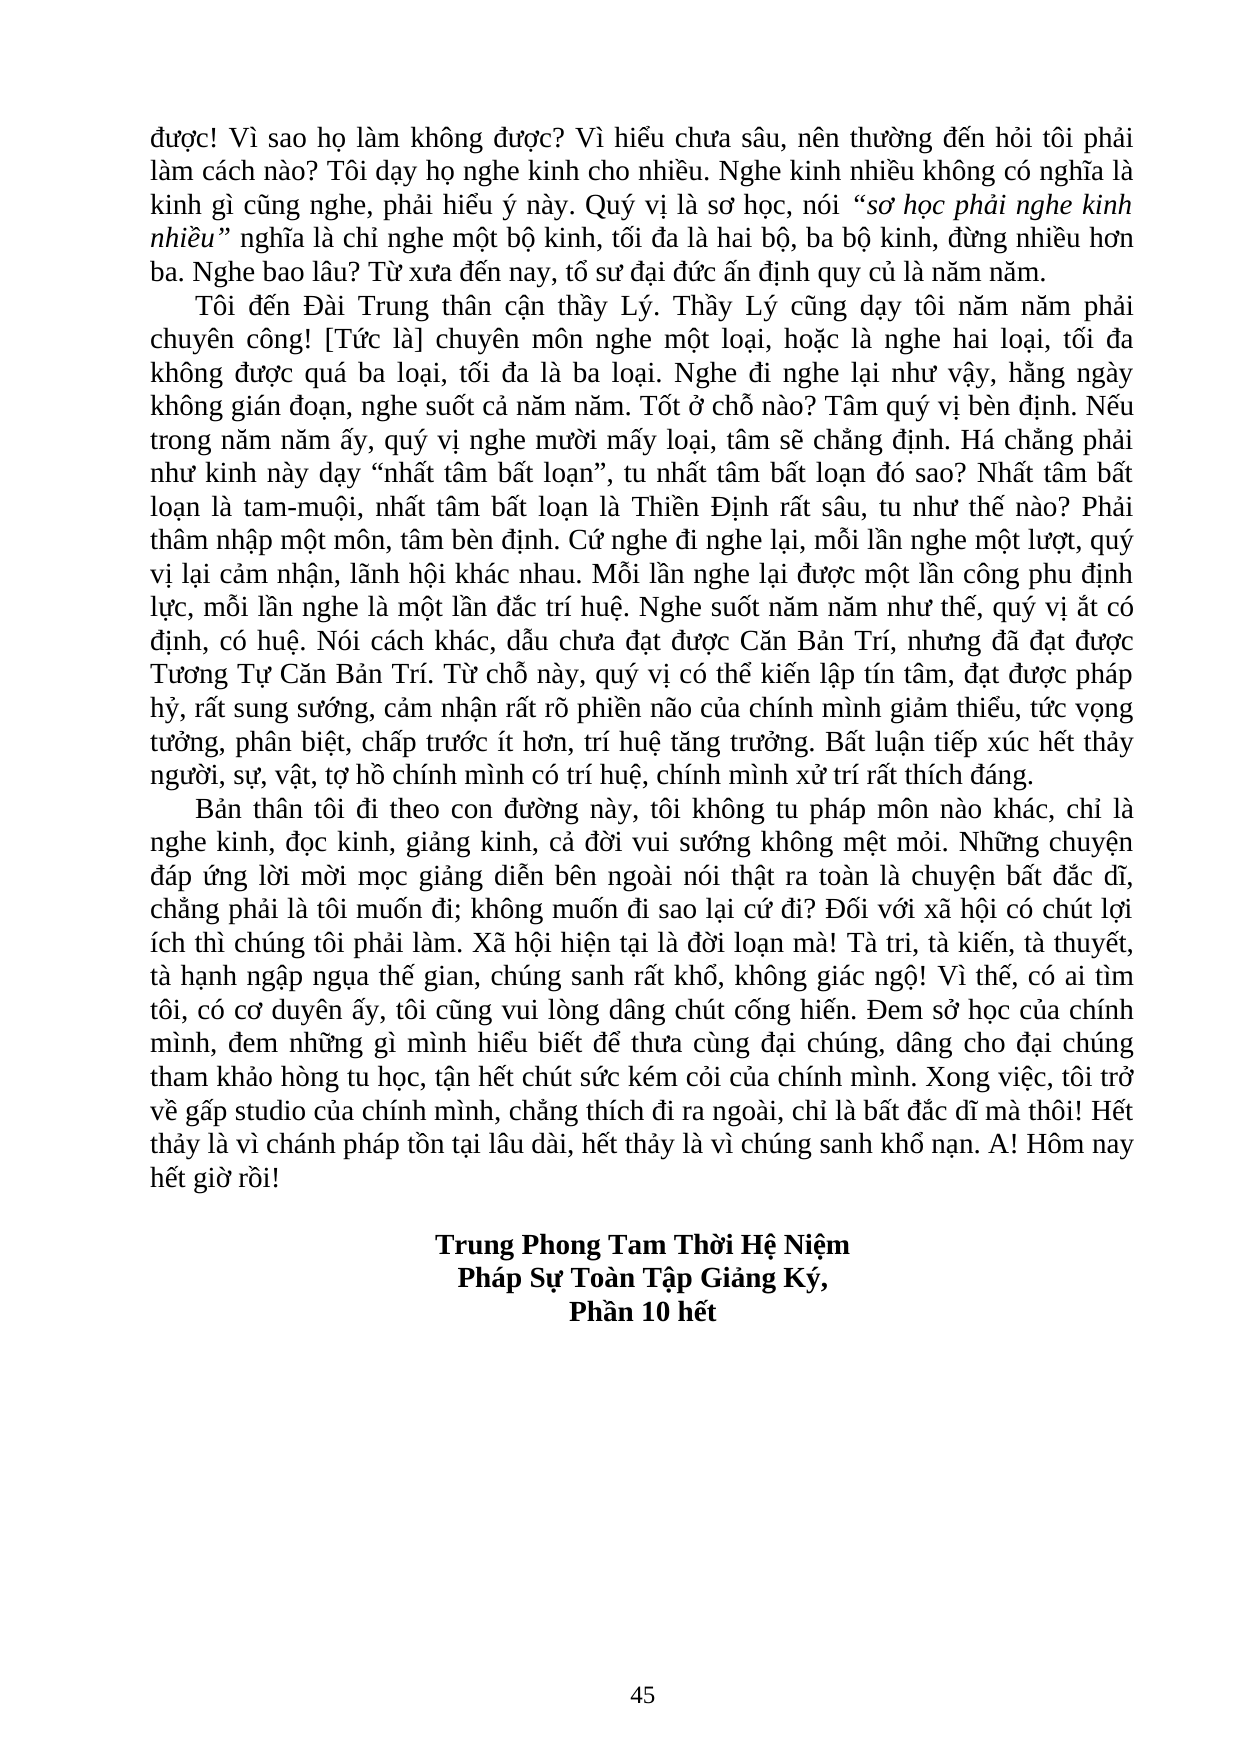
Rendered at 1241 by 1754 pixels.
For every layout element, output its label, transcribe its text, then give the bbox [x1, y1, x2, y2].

text Bản thân tôi đi theo con đường này, tôi không tu pháp môn nào khác, chỉ là nghe kinh, đọc kinh, giảng kinh, cả đời vui sướng không mệt mỏi. Những chuyện đáp ứng lời mời mọc giảng diễn bên ngoài nói thật ra toàn là chuyện bất đắc dĩ, chẳng phải là tôi muốn đi; không muốn đi sao lại cứ đi? Đối với xã hội có chút lợi ích thì chúng tôi phải làm. Xã hội hiện tại là đời loạn mà! Tà tri, tà kiến, tà thuyết, tà hạnh ngập ngụa thế gian, chúng sanh rất khổ, không giác ngộ! Vì thế, có ai tìm tôi, có cơ duyên ấy, tôi cũng vui lòng dâng chút cống hiến. Đem sở học của chính mình, đem những gì mình hiểu biết để thưa cùng đại chúng, dâng cho đại chúng tham khảo hòng tu học, tận hết chút sức kém cỏi của chính mình. Xong việc, tôi trở về gấp studio của chính mình, chẳng thích đi ra ngoài, chỉ là bất đắc dĩ mà thôi! Hết thảy là vì chánh pháp tồn tại lâu dài, hết thảy là vì chúng sanh khổ nạn. A! Hôm nay hết giờ rồi! [150, 791, 1135, 1193]
text Phần 10 hết [150, 1294, 1135, 1327]
text Tôi đến Đài Trung thân cận thầy Lý. Thầy Lý cũng dạy tôi năm năm phải chuyên công! [Tức là] chuyên môn nghe một loại, hoặc là nghe hai loại, tối đa không được quá ba loại, tối đa là ba loại. Nghe đi nghe lại như vậy, hằng ngày không gián đoạn, nghe suốt cả năm năm. Tốt ở chỗ nào? Tâm quý vị bèn định. Nếu trong năm năm ấy, quý vị nghe mười mấy loại, tâm sẽ chẳng định. Há chẳng phải như kinh này dạy “nhất tâm bất loạn”, tu nhất tâm bất loạn đó sao? Nhất tâm bất loạn là tam-muội, nhất tâm bất loạn là Thiền Định rất sâu, tu như thế nào? Phải thâm nhập một môn, tâm bèn định. Cứ nghe đi nghe lại, mỗi lần nghe một lượt, quý vị lại cảm nhận, lãnh hội khác nhau. Mỗi lần nghe lại được một lần công phu định lực, mỗi lần nghe là một lần đắc trí huệ. Nghe suốt năm năm như thế, quý vị ắt có định, có huệ. Nói cách khác, dẫu chưa đạt được Căn Bản Trí, nhưng đã đạt được Tương Tự Căn Bản Trí. Từ chỗ này, quý vị có thể kiến lập tín tâm, đạt được pháp hỷ, rất sung sướng, cảm nhận rất rõ phiền não của chính mình giảm thiểu, tức vọng tưởng, phân biệt, chấp trước ít hơn, trí huệ tăng trưởng. Bất luận tiếp xúc hết thảy người, sự, vật, tợ hồ chính mình có trí huệ, chính mình xử trí rất thích đáng. [150, 288, 1135, 791]
text Pháp Sự Toàn Tập Giảng Ký, [150, 1260, 1135, 1294]
text Trung Phong Tam Thời Hệ Niệm [150, 1227, 1135, 1260]
